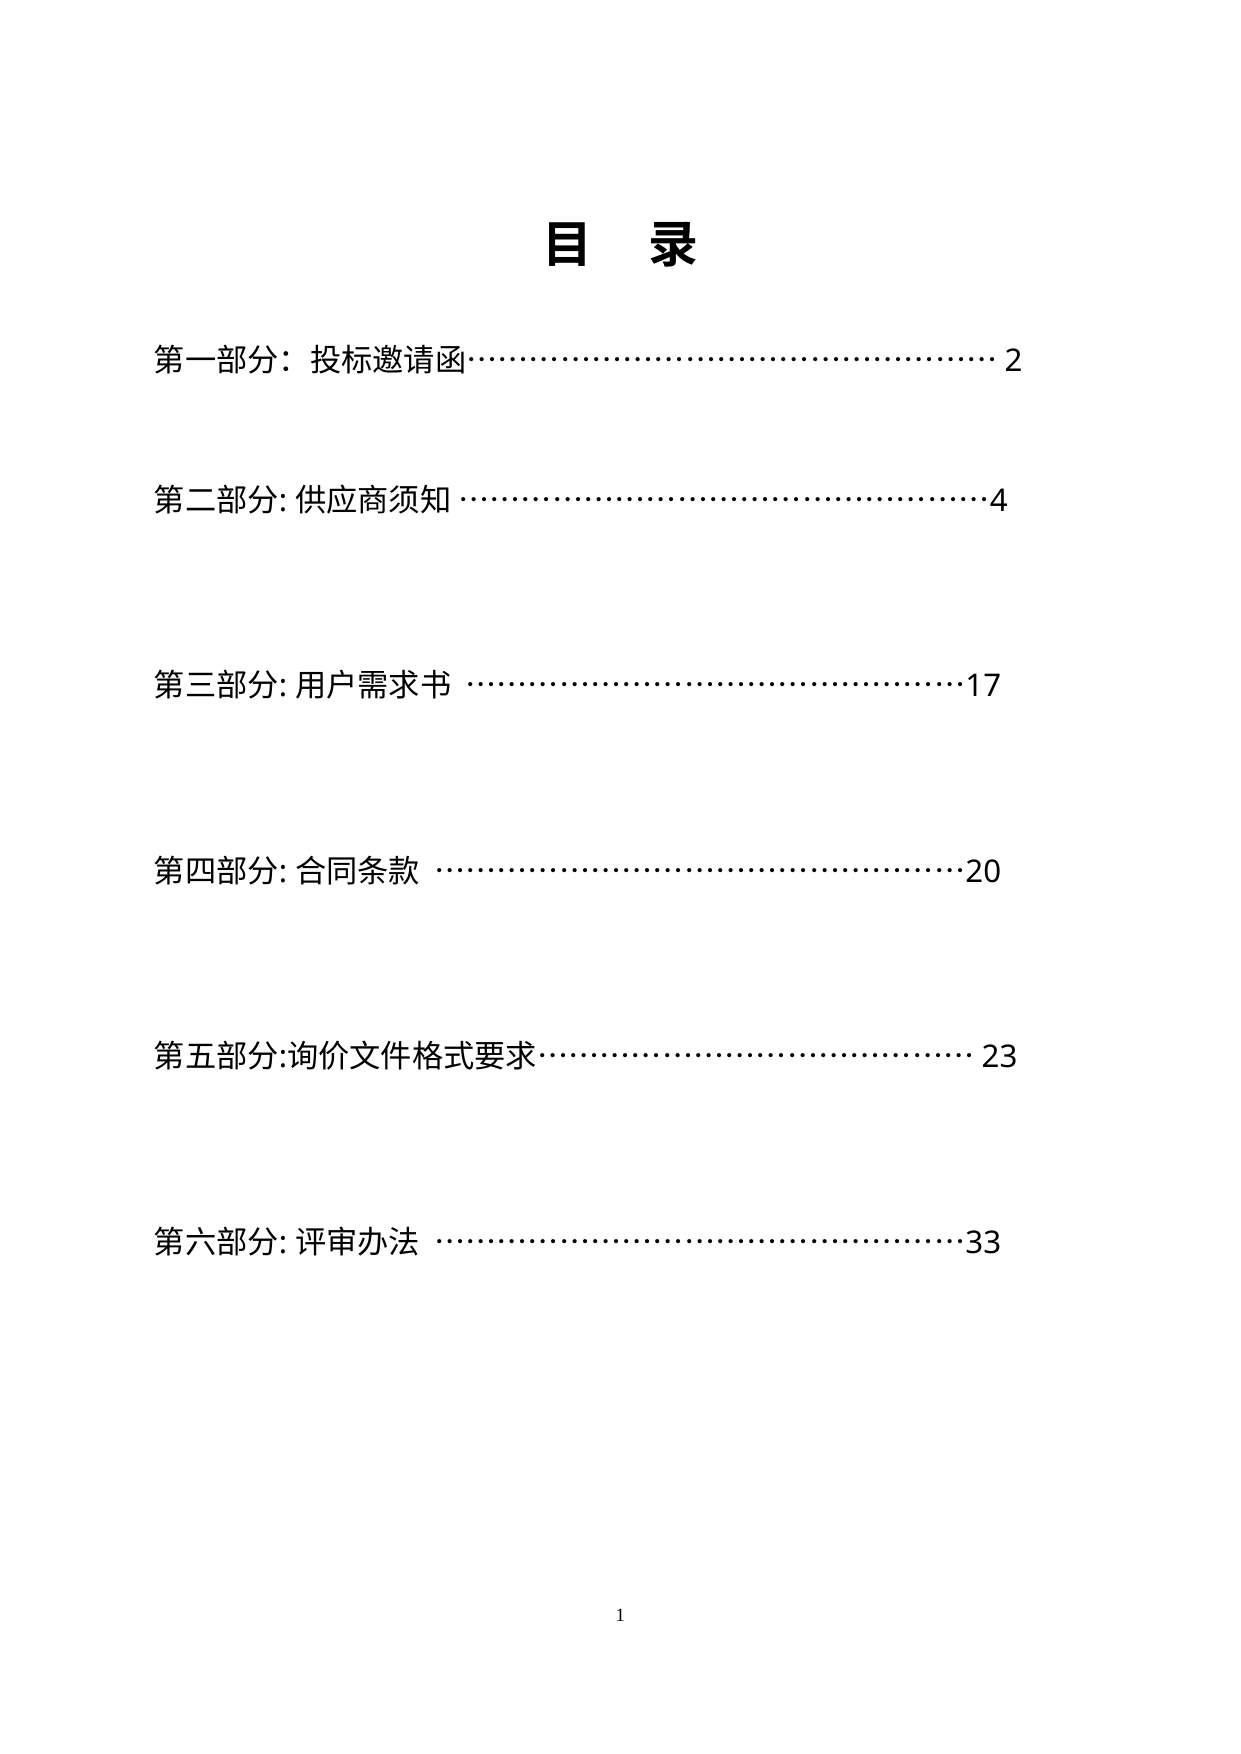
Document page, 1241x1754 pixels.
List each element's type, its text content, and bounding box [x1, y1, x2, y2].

text 第三部分: 用户需求书 …………………………………………17 [153, 651, 1087, 716]
text 第五部分:询价文件格式要求…………………………………… 23 [153, 1022, 1087, 1087]
text 第一部分：投标邀请函…………………………………………… 2 [153, 325, 1087, 390]
text 第四部分: 合同条款 ……………………………………………20 [153, 836, 1087, 901]
text 目 录 [153, 192, 1087, 289]
text 第六部分: 评审办法 ……………………………………………33 [153, 1207, 1087, 1272]
text 第二部分: 供应商须知 ……………………………………………4 [153, 465, 1087, 530]
